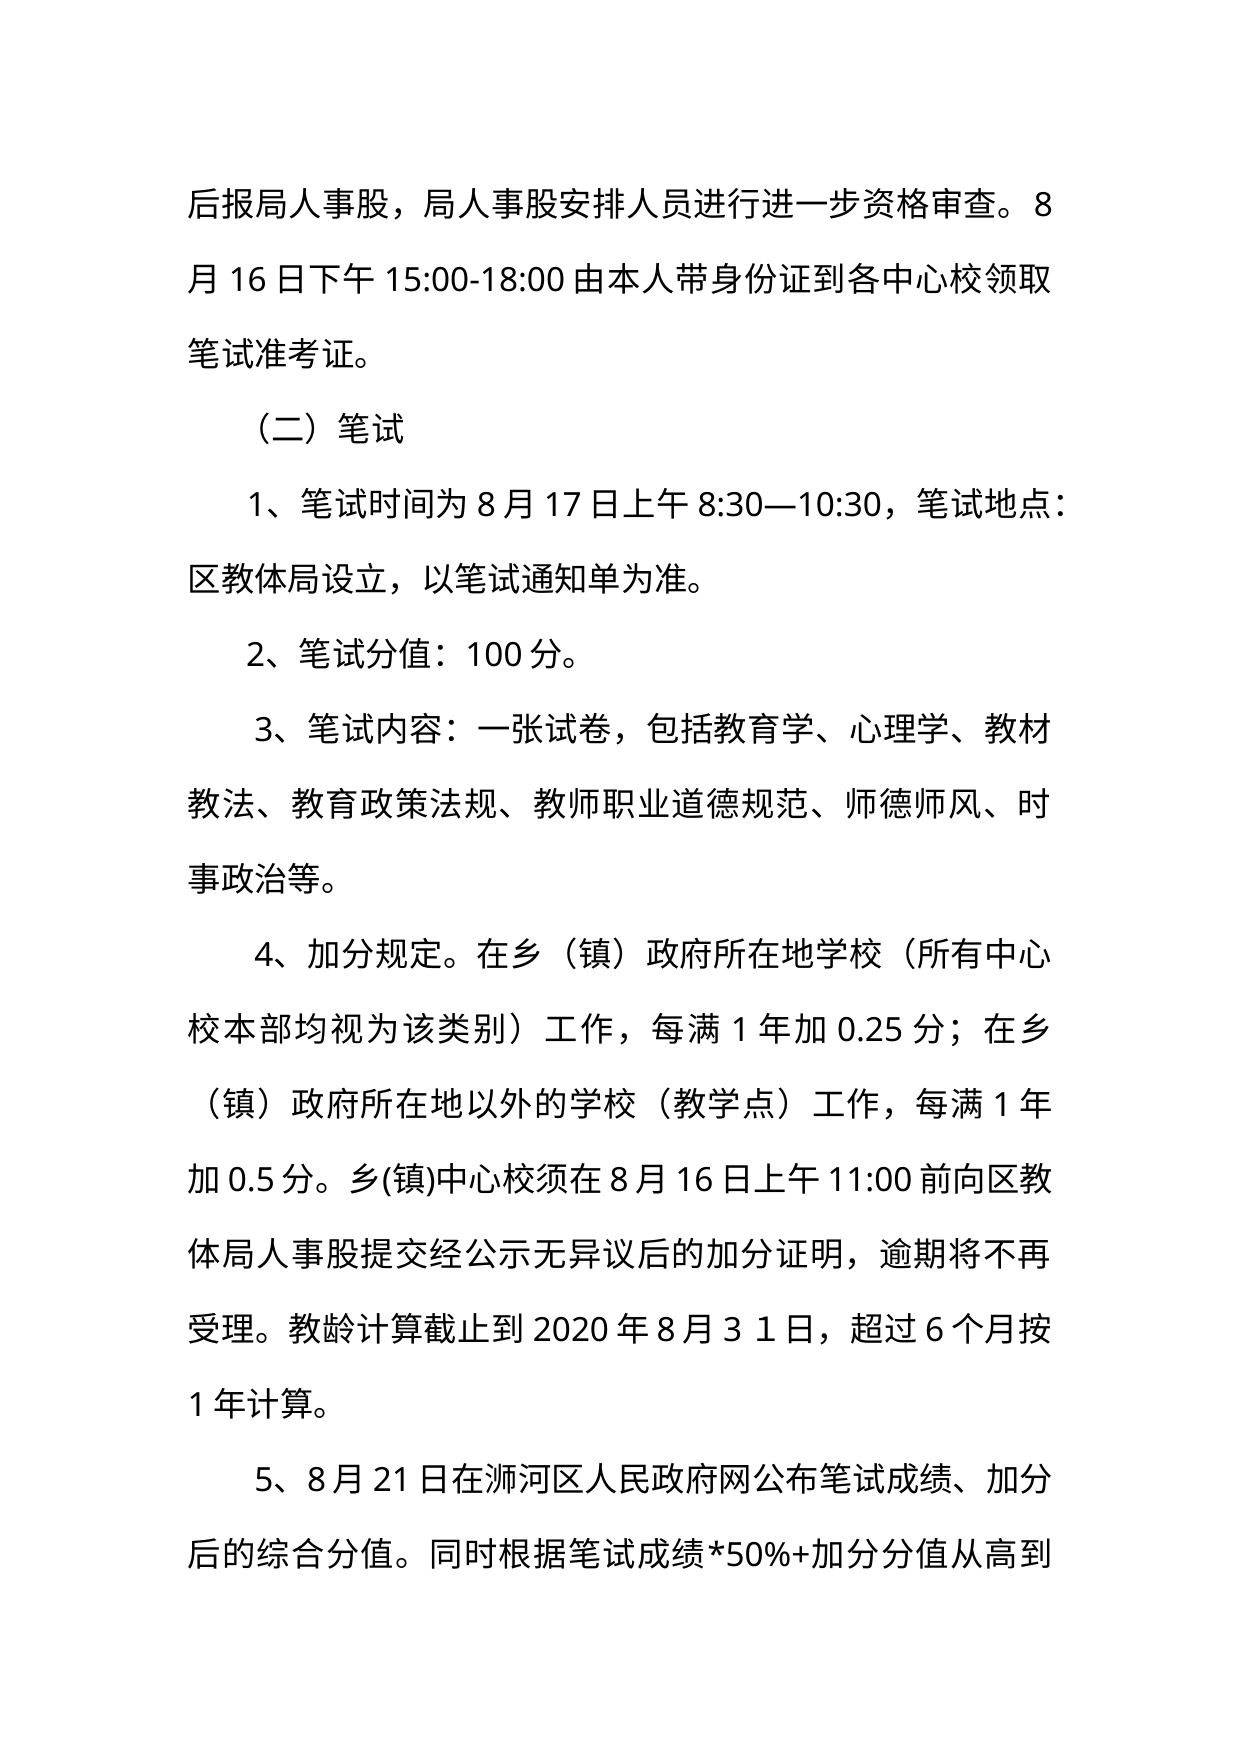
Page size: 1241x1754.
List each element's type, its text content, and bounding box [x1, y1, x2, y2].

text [187, 1439, 1053, 1589]
text 4、加分规定。在乡（镇）政府所在地学校（所有中心校本部均视为该类别）工作，每满1年加0.25分；在乡（镇）政府所在地以外的学校（教学点）工作，每满1年加0.5分。乡(镇)中心校须在8月16日上午11:00前向区教体局人事股提交经公示无异议后的加分证明，逾期将不再受理。教龄计算截止到2020年8月3１日，超过6个月按1年计算。 [187, 914, 1053, 1439]
text 1、笔试时间为8月17日上午8:30—10:30，笔试地点：区教体局设立，以笔试通知单为准。 [187, 464, 1053, 614]
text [187, 164, 1053, 389]
text 2、笔试分值：100分。 [187, 614, 1053, 689]
text 3、笔试内容：一张试卷，包括教育学、心理学、教材教法、教育政策法规、教师职业道德规范、师德师风、时事政治等。 [187, 689, 1053, 914]
text （二）笔试 [187, 389, 1053, 464]
